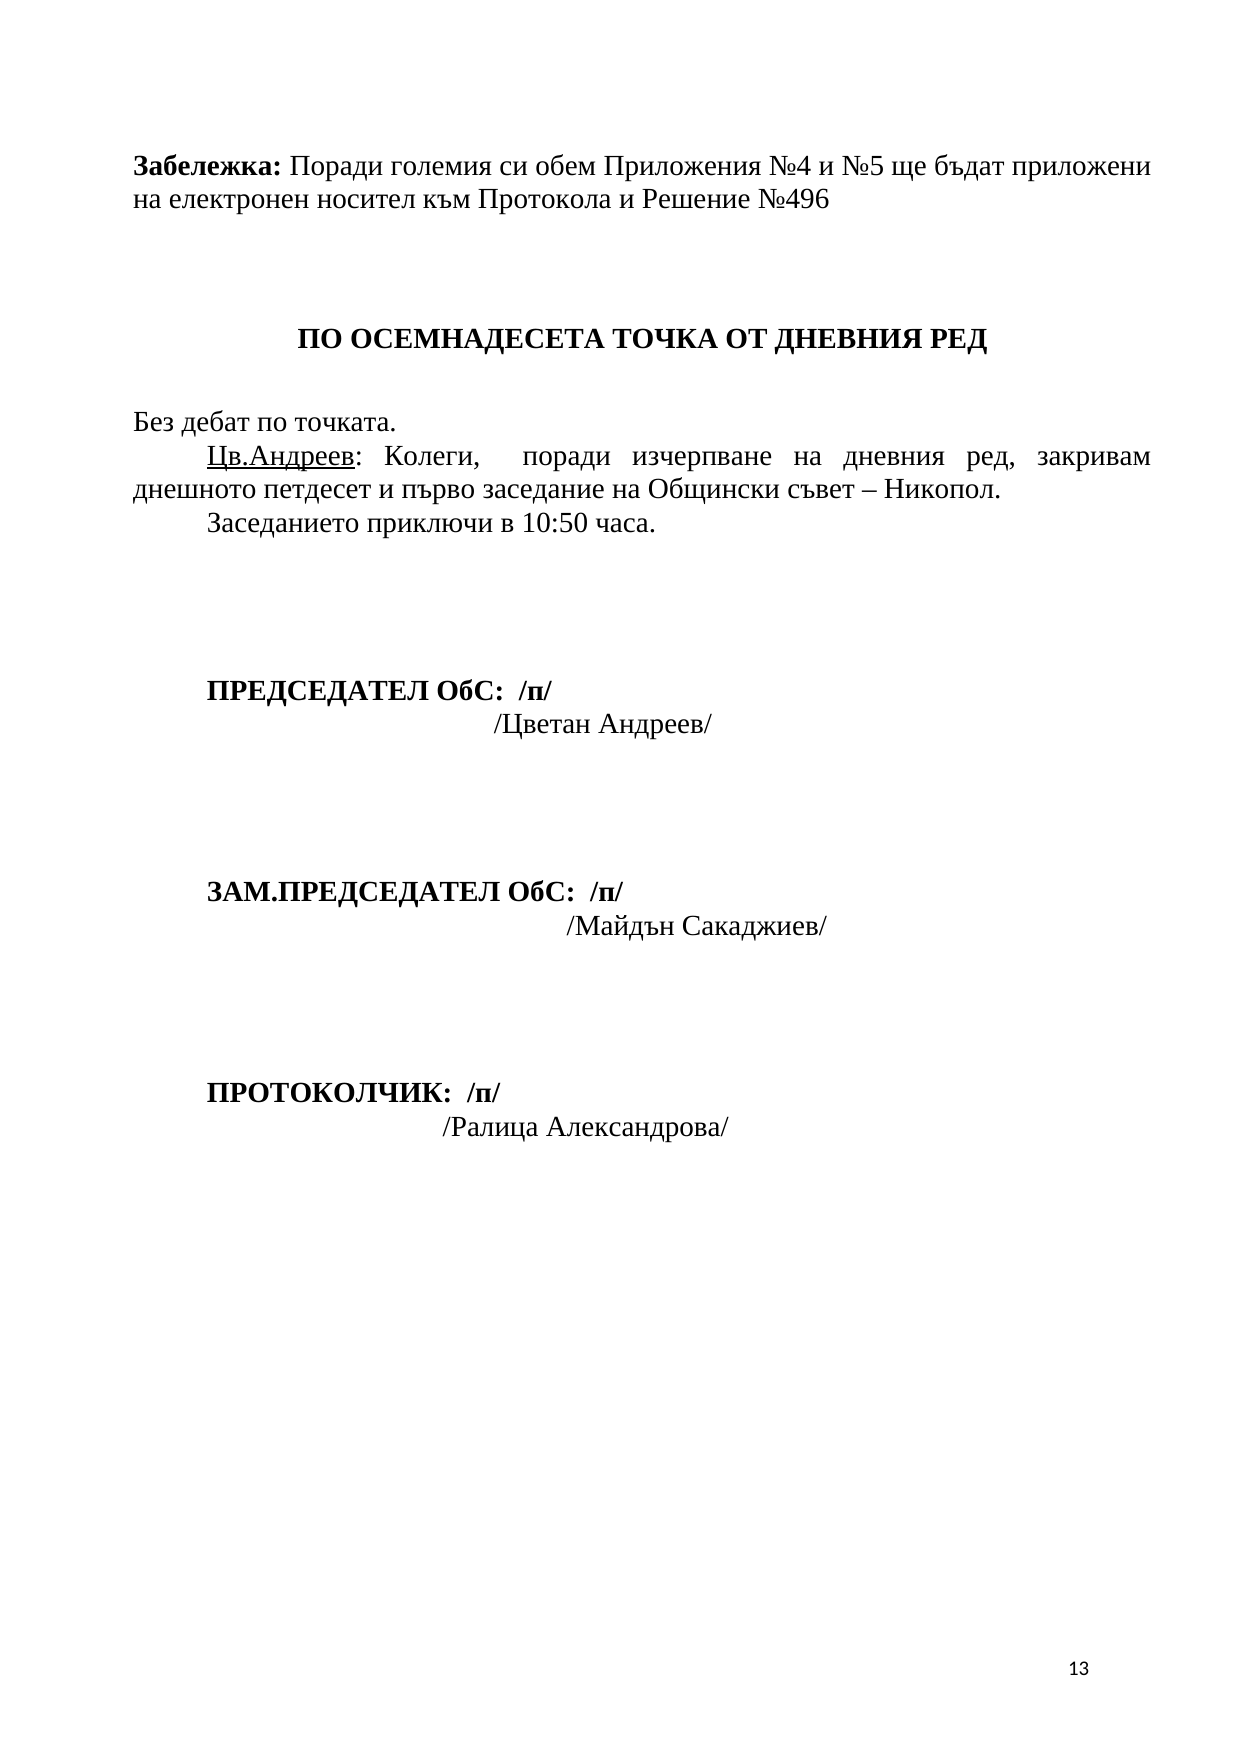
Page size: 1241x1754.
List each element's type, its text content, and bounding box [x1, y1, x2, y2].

text ЗАМ.ПРЕДСЕДАТЕЛ ОбС: /п/ [133, 874, 1152, 908]
text ПРОТОКОЛЧИК: /п/ [133, 1075, 1152, 1109]
text /Ралица Александрова/ [133, 1109, 1152, 1142]
text /Цветан Андреев/ [133, 706, 1152, 740]
text ПО ОСЕМНАДЕСЕТА ТОЧКА ОТ ДНЕВНИЯ РЕД [133, 321, 1152, 354]
text Цв.Андреев: Колеги, поради изчерпване на дневния ред, закривам днешното петдесет и първо заседание на Общински съвет – Никопол. [133, 438, 1152, 505]
text /Майдън Сакаджиев/ [133, 908, 1152, 941]
text Заседанието приключи в 10:50 часа. [133, 505, 1152, 539]
text ПРЕДСЕДАТЕЛ ОбС: /п/ [133, 673, 1152, 706]
text Забележка: Поради големия си обем Приложения №4 и №5 ще бъдат приложени на електронен носител към Протокола и Решение №496 [133, 148, 1152, 215]
text Без дебат по точката. [133, 404, 1152, 438]
